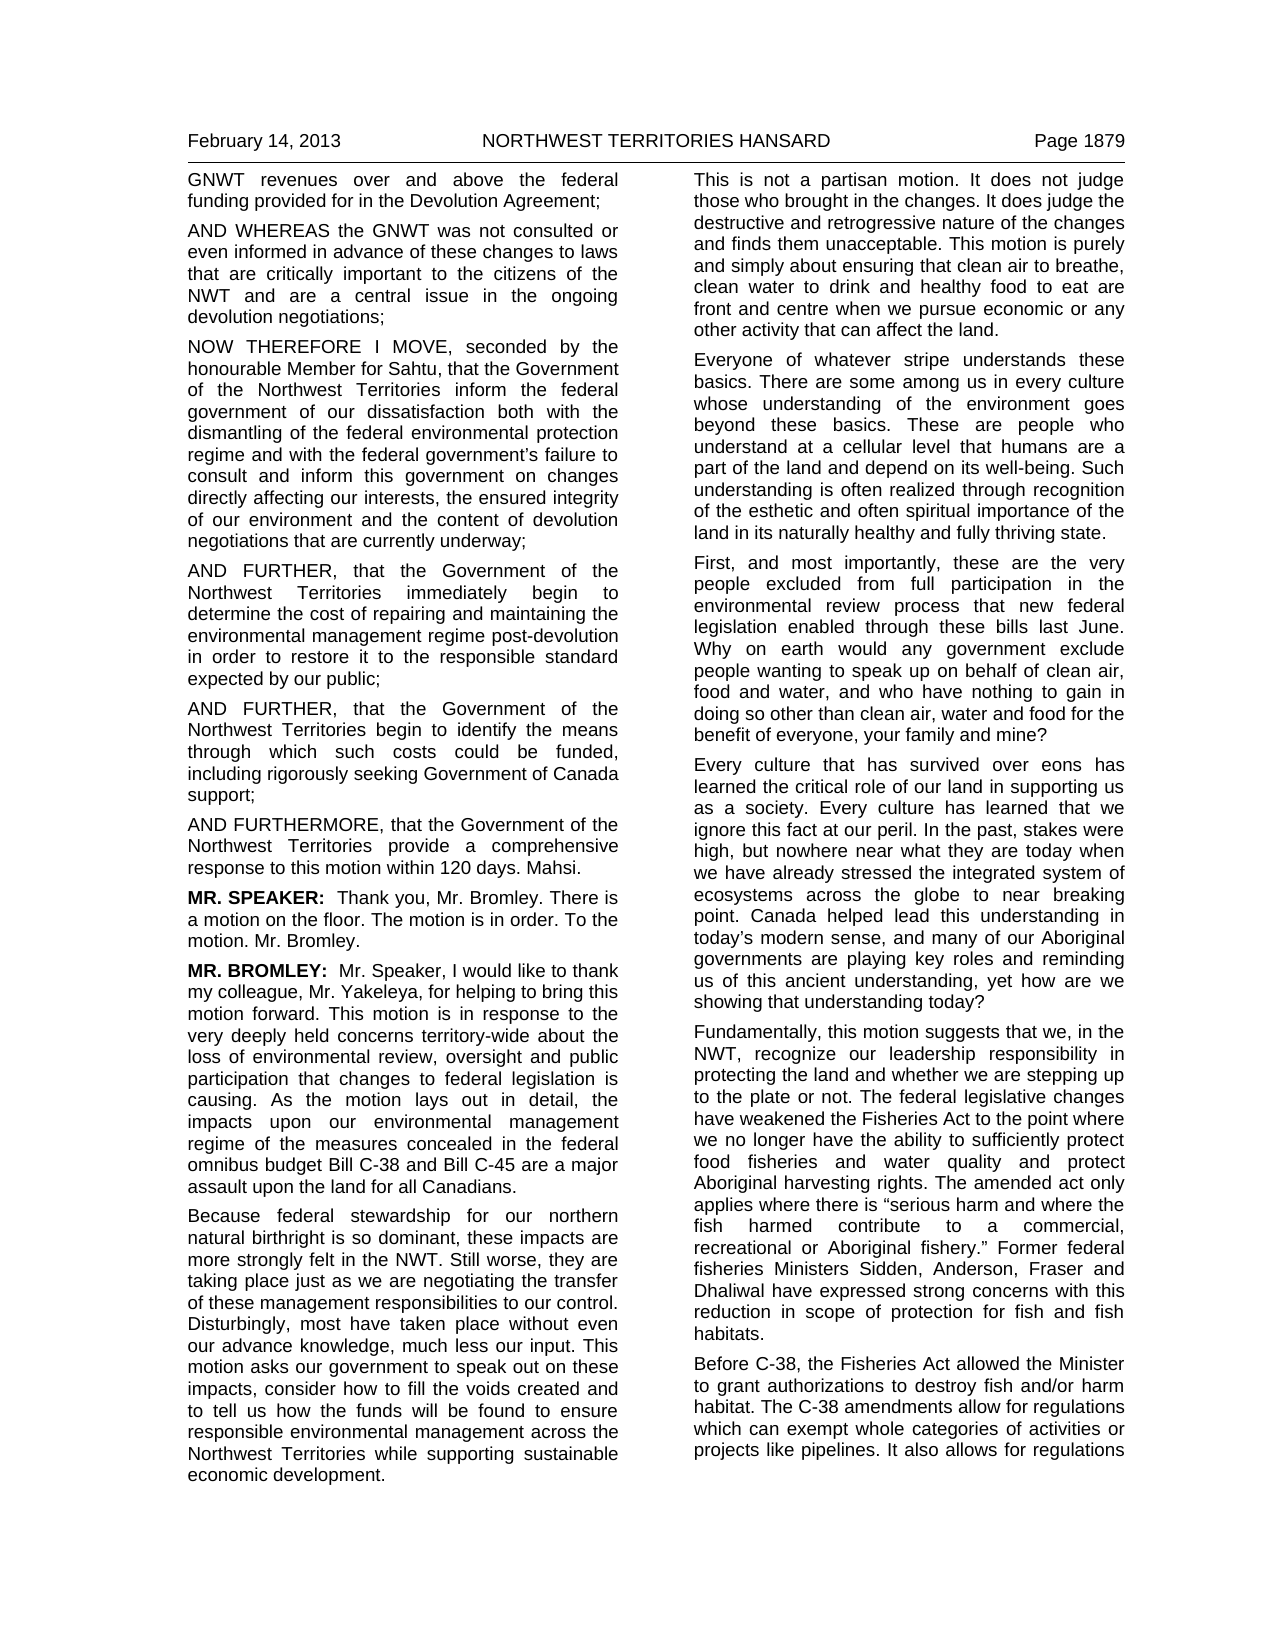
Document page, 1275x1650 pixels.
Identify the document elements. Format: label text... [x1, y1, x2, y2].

text AND FURTHER, that the Government of the Northwest Territories begin to identify the means through which such costs could be funded, including rigorously seeking Government of Canada support; [187, 698, 619, 805]
text Everyone of whatever stripe understands these basics. There are some among us in every culture whose understanding of the environment goes beyond these basics. These are people who understand at a cellular level that humans are a part of the land and depend on its well-being. Such understanding is often realized through recognition of the esthetic and often spiritual importance of the land in its naturally healthy and fully thriving state. [694, 349, 1125, 543]
text MR. BROMLEY: Mr. Speaker, I would like to thank my colleague, Mr. Yakeleya, for helping to bring this motion forward. This motion is in response to the very deeply held concerns territory-wide about the loss of environmental review, oversight and public participation that changes to federal legislation is causing. As the motion lays out in detail, the impacts upon our environmental management regime of the measures concealed in the federal omnibus budget Bill C-38 and Bill C-45 are a major assault upon the land for all Canadians. [187, 960, 619, 1197]
text Fundamentally, this motion suggests that we, in the NWT, recognize our leadership responsibility in protecting the land and whether we are stepping up to the plate or not. The federal legislative changes have weakened the Fisheries Act to the point where we no longer have the ability to sufficiently protect food fisheries and water quality and protect Aboriginal harvesting rights. The amended act only applies where there is “serious harm and where the fish harmed contribute to a commercial, recreational or Aboriginal fishery.” Former federal fisheries Ministers Sidden, Anderson, Fraser and Dhaliwal have expressed strong concerns with this reduction in scope of protection for fish and fish habitats. [694, 1021, 1125, 1344]
text Every culture that has survived over eons has learned the critical role of our land in supporting us as a society. Every culture has learned that we ignore this fact at our peril. In the past, stakes were high, but nowhere near what they are today when we have already stressed the integrated system of ecosystems across the globe to near breaking point. Canada helped lead this understanding in today’s modern sense, and many of our Aboriginal governments are playing key roles and reminding us of this ancient understanding, yet how are we showing that understanding today? [694, 754, 1125, 1013]
text MR. SPEAKER: Thank you, Mr. Bromley. There is a motion on the floor. The motion is in order. To the motion. Mr. Bromley. [187, 887, 619, 951]
text AND FURTHER, that the Government of the Northwest Territories immediately begin to determine the cost of repairing and maintaining the environmental management regime post-devolution in order to restore it to the responsible standard expected by our public; [187, 560, 619, 689]
text AND FURTHERMORE, that the Government of the Northwest Territories provide a comprehensive response to this motion within 120 days. Mahsi. [187, 814, 619, 878]
text First, and most importantly, these are the very people excluded from full participation in the environmental review process that new federal legislation enabled through these bills last June. Why on earth would any government exclude people wanting to speak up on behalf of clean air, food and water, and who have nothing to gain in doing so other than clean air, water and food for the benefit of everyone, your family and mine? [694, 552, 1125, 746]
text AND WHEREAS the GNWT was not consulted or even informed in advance of these changes to laws that are critically important to the citizens of the NWT and are a central issue in the ongoing devolution negotiations; [187, 220, 619, 328]
text NOW THEREFORE I MOVE, seconded by the honourable Member for Sahtu, that the Government of the Northwest Territories inform the federal government of our dissatisfaction both with the dismantling of the federal environmental protection regime and with the federal government’s failure to consult and inform this government on changes directly affecting our interests, the ensured integrity of our environment and the content of devolution negotiations that are currently underway; [187, 336, 619, 552]
text Because federal stewardship for our northern natural birthright is so dominant, these impacts are more strongly felt in the NWT. Still worse, they are taking place just as we are negotiating the transfer of these management responsibilities to our control. Disturbingly, most have taken place without even our advance knowledge, much less our input. This motion asks our government to speak out on these impacts, consider how to fill the voids created and to tell us how the funds will be found to ensure responsible environmental management across the Northwest Territories while supporting sustainable economic development. [187, 1205, 619, 1486]
text This is not a partisan motion. It does not judge those who brought in the changes. It does judge the destructive and retrogressive nature of the changes and finds them unacceptable. This motion is purely and simply about ensuring that clean air to breathe, clean water to drink and healthy food to eat are front and centre when we pursue economic or any other activity that can affect the land. [694, 168, 1125, 341]
